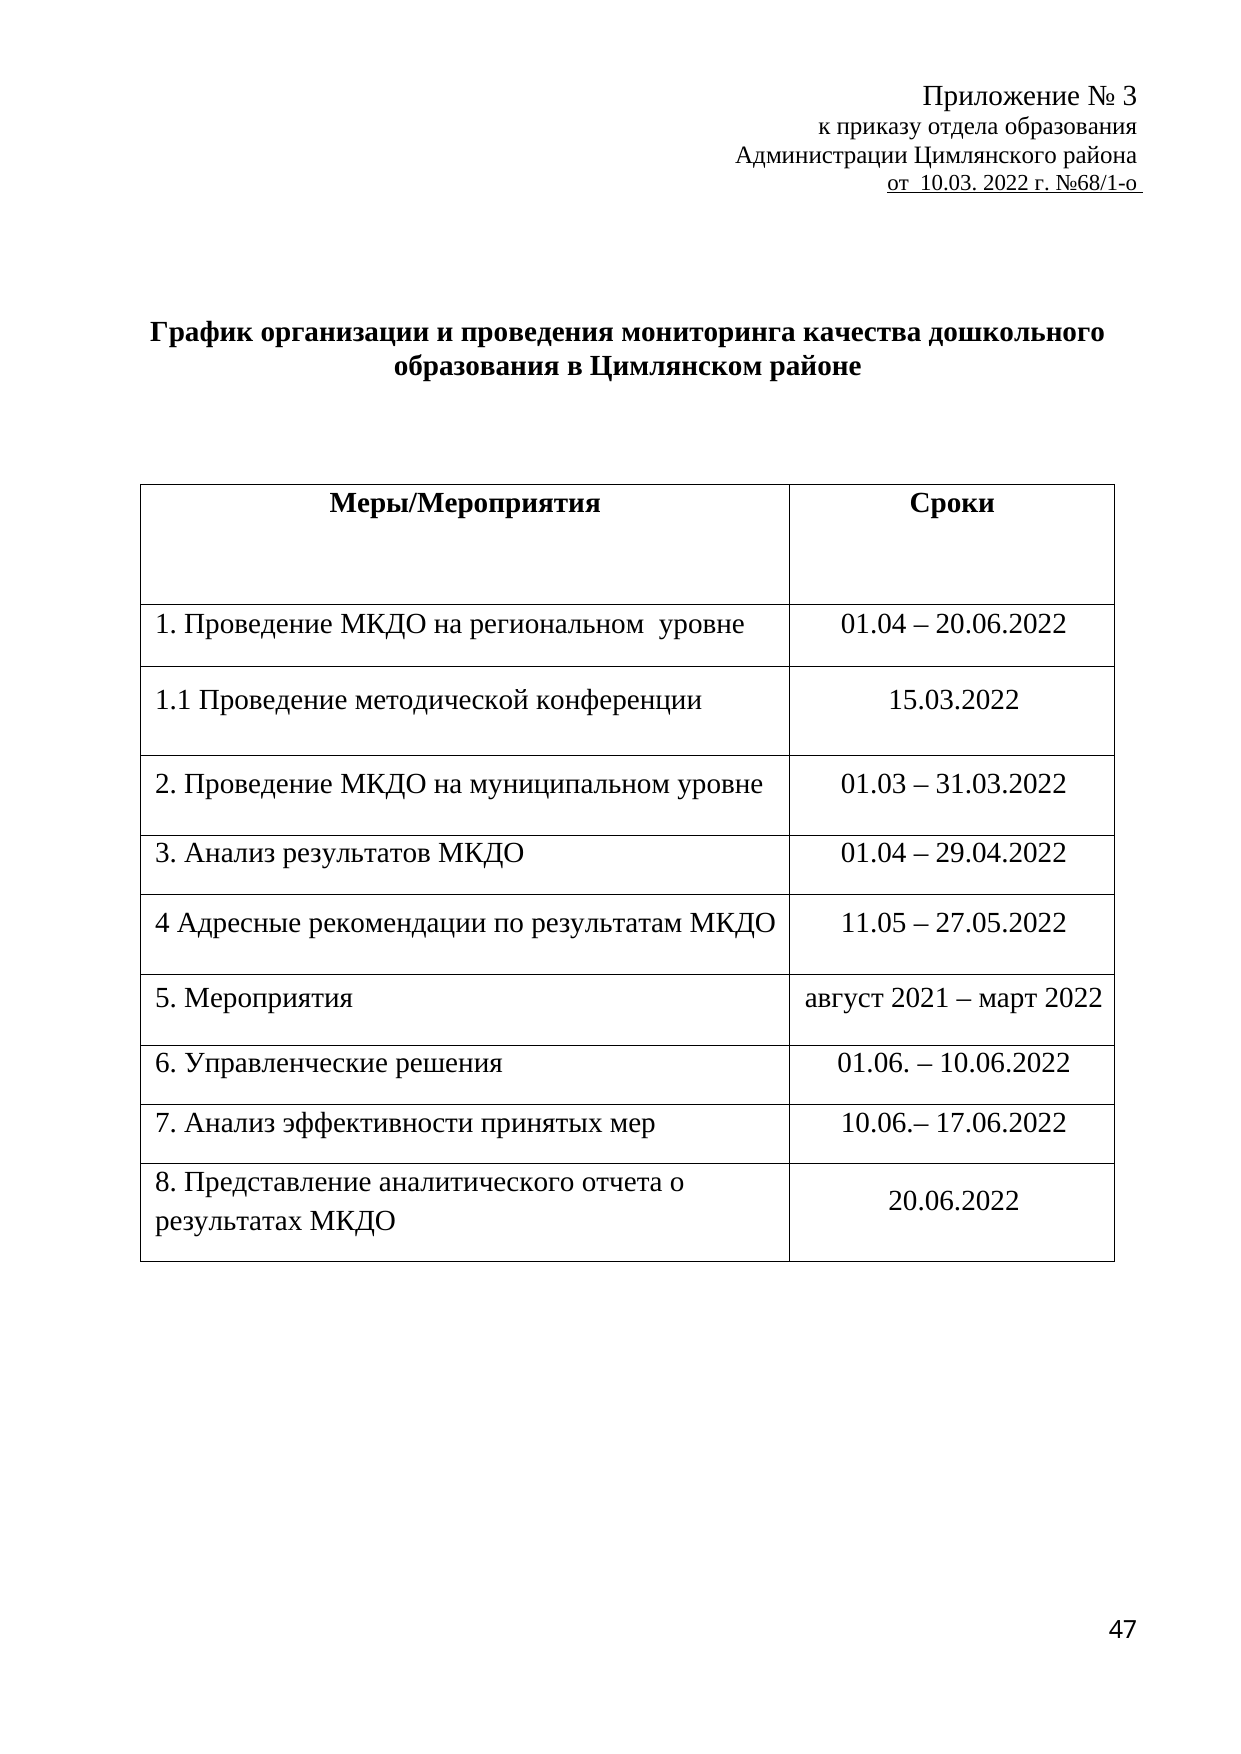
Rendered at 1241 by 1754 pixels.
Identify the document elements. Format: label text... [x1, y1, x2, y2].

table_cell 01.06. – 10.06.2022 [790, 1046, 1114, 1104]
table_cell 20.06.2022 [790, 1164, 1114, 1261]
table_cell 10.06.– 17.06.2022 [790, 1105, 1114, 1163]
table_cell 1.1 Проведение методической конференции [141, 667, 789, 755]
table_cell 01.03 – 31.03.2022 [790, 756, 1114, 834]
text от 10.03. 2022 г. №68/1-о [118, 169, 1137, 195]
table_cell 01.04 – 29.04.2022 [790, 836, 1114, 894]
table_cell 4 Адресные рекомендации по результатам МКДО [141, 895, 789, 974]
table_cell 01.04 – 20.06.2022 [790, 605, 1114, 666]
table_header Меры/Мероприятия [141, 485, 789, 604]
text к приказу отдела образования [118, 111, 1137, 140]
list График организации и проведения мониторинга качества дошкольного образования в Цимлянском районе [118, 314, 1137, 381]
text Администрации Цимлянского района [118, 140, 1137, 169]
table_cell 2. Проведение МКДО на муниципальном уровне [141, 756, 789, 834]
table_cell 1. Проведение МКДО на региональном уровне [141, 605, 789, 666]
table_header Сроки [790, 485, 1114, 604]
table_cell август 2021 – март 2022 [790, 975, 1114, 1044]
text Приложение № 3 [118, 78, 1137, 111]
table_cell 11.05 – 27.05.2022 [790, 895, 1114, 974]
table_cell 15.03.2022 [790, 667, 1114, 755]
table_cell 3. Анализ результатов МКДО [141, 836, 789, 894]
table_cell 6. Управленческие решения [141, 1046, 789, 1104]
table_cell 7. Анализ эффективности принятых мер [141, 1105, 789, 1163]
table_cell 5. Мероприятия [141, 975, 789, 1044]
table_cell 8. Представление аналитического отчета о результатах МКДО [141, 1164, 789, 1261]
